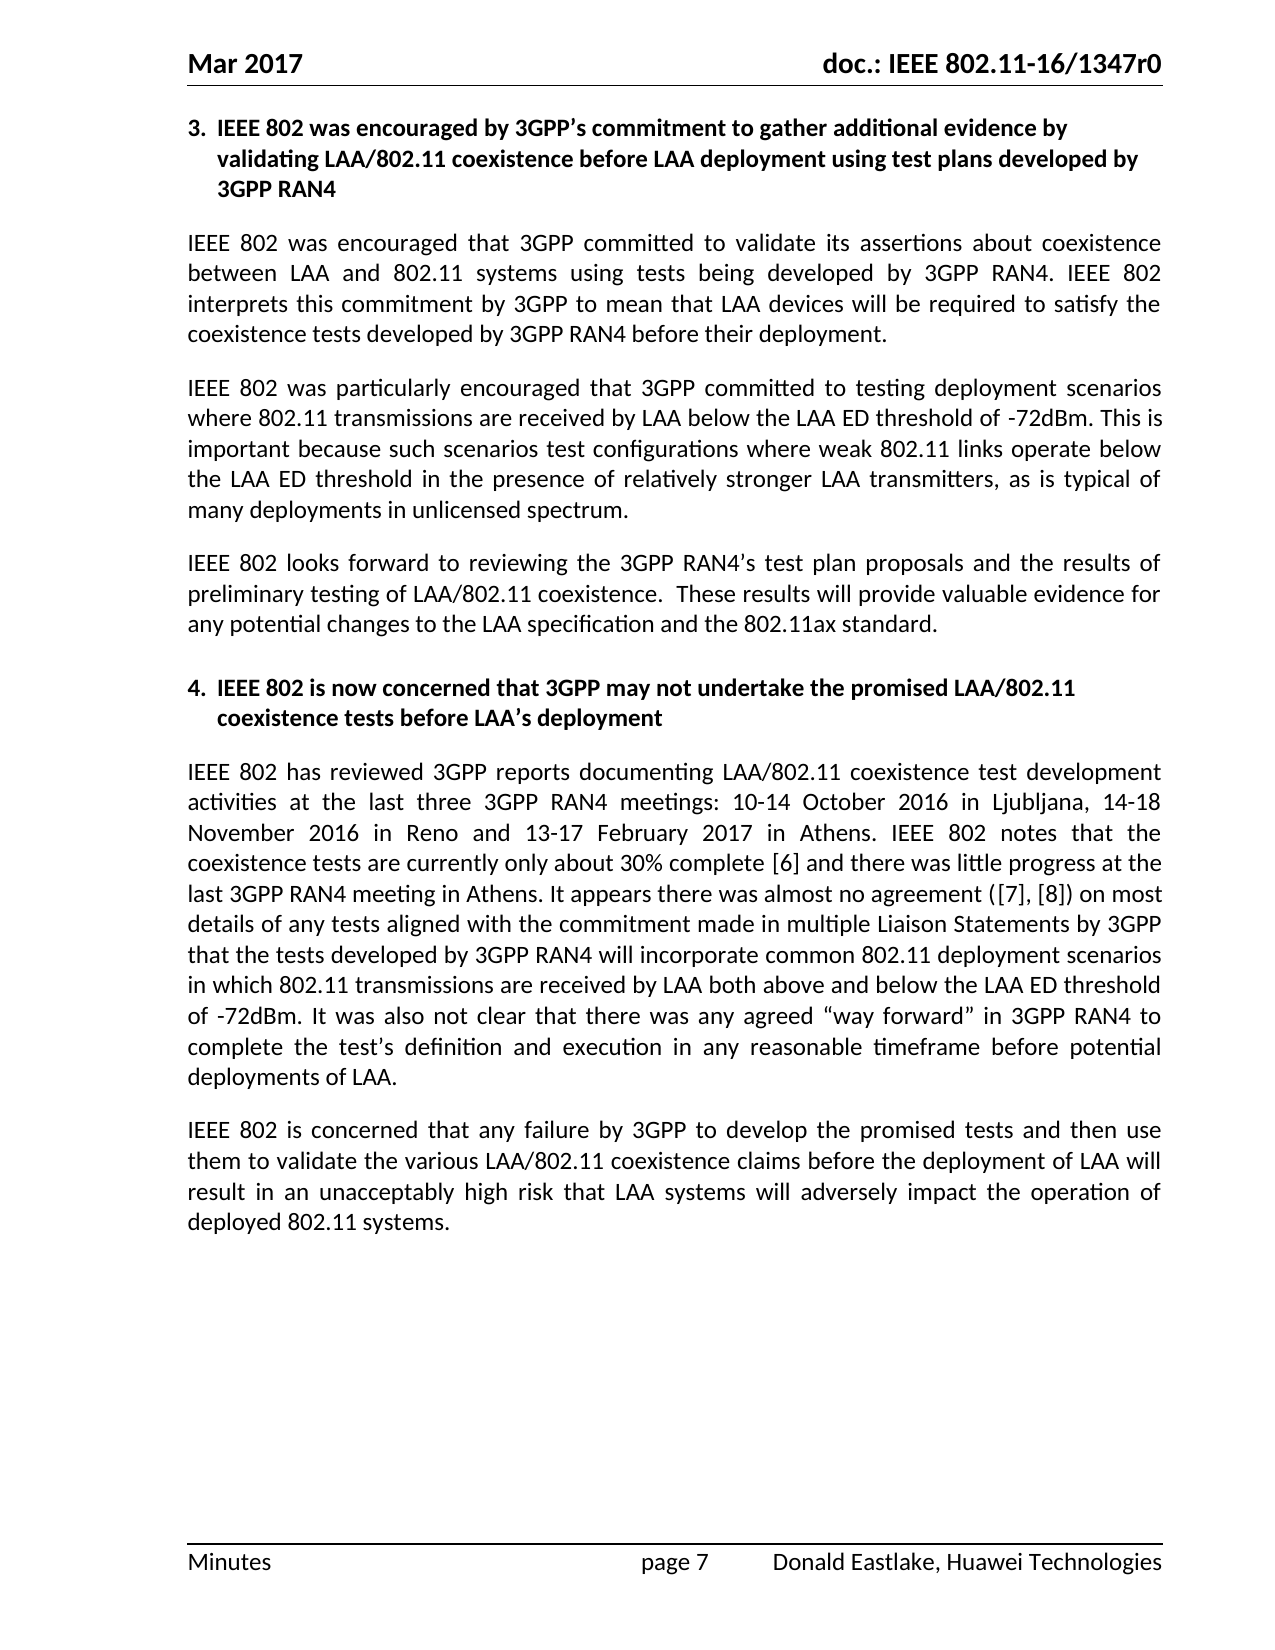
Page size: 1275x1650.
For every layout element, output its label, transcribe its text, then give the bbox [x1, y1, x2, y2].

text IEEE 802 was encouraged that 3GPP committed to validate its assertions about coexistence between LAA and 802.11 systems using tests being developed by 3GPP RAN4. IEEE 802 interprets this commitment by 3GPP to mean that LAA devices will be required to satisfy the coexistence tests developed by 3GPP RAN4 before their deployment. [187, 227, 1163, 349]
text IEEE 802 is concerned that any failure by 3GPP to develop the promised tests and then use them to validate the various LAA/802.11 coexistence claims before the deployment of LAA will result in an unacceptably high risk that LAA systems will adversely impact the operation of deployed 802.11 systems. [187, 1115, 1163, 1237]
subtitle IEEE 802 was encouraged by 3GPP’s commitment to gather additional evidence by validating LAA/802.11 coexistence before LAA deployment using test plans developed by 3GPP RAN4 [187, 112, 1163, 204]
text IEEE 802 has reviewed 3GPP reports documenting LAA/802.11 coexistence test development activities at the last three 3GPP RAN4 meetings: 10-14 October 2016 in Ljubljana, 14-18 November 2016 in Reno and 13-17 February 2017 in Athens. IEEE 802 notes that the coexistence tests are currently only about 30% complete [6] and there was little progress at the last 3GPP RAN4 meeting in Athens. It appears there was almost no agreement ([7], [8]) on most details of any tests aligned with the commitment made in multiple Liaison Statements by 3GPP that the tests developed by 3GPP RAN4 will incorporate common 802.11 deployment scenarios in which 802.11 transmissions are received by LAA both above and below the LAA ED threshold of -72dBm. It was also not clear that there was any agreed “way forward” in 3GPP RAN4 to complete the test’s definition and execution in any reasonable timeframe before potential deployments of LAA. [187, 756, 1163, 1092]
subtitle IEEE 802 is now concerned that 3GPP may not undertake the promised LAA/802.11 coexistence tests before LAA’s deployment [187, 672, 1163, 733]
text IEEE 802 looks forward to reviewing the 3GPP RAN4’s test plan proposals and the results of preliminary testing of LAA/802.11 coexistence. These results will provide valuable evidence for any potential changes to the LAA specification and the 802.11ax standard. [187, 547, 1163, 639]
text IEEE 802 was particularly encouraged that 3GPP committed to testing deployment scenarios where 802.11 transmissions are received by LAA below the LAA ED threshold of -72dBm. This is important because such scenarios test configurations where weak 802.11 links operate below the LAA ED threshold in the presence of relatively stronger LAA transmitters, as is typical of many deployments in unlicensed spectrum. [187, 372, 1163, 524]
